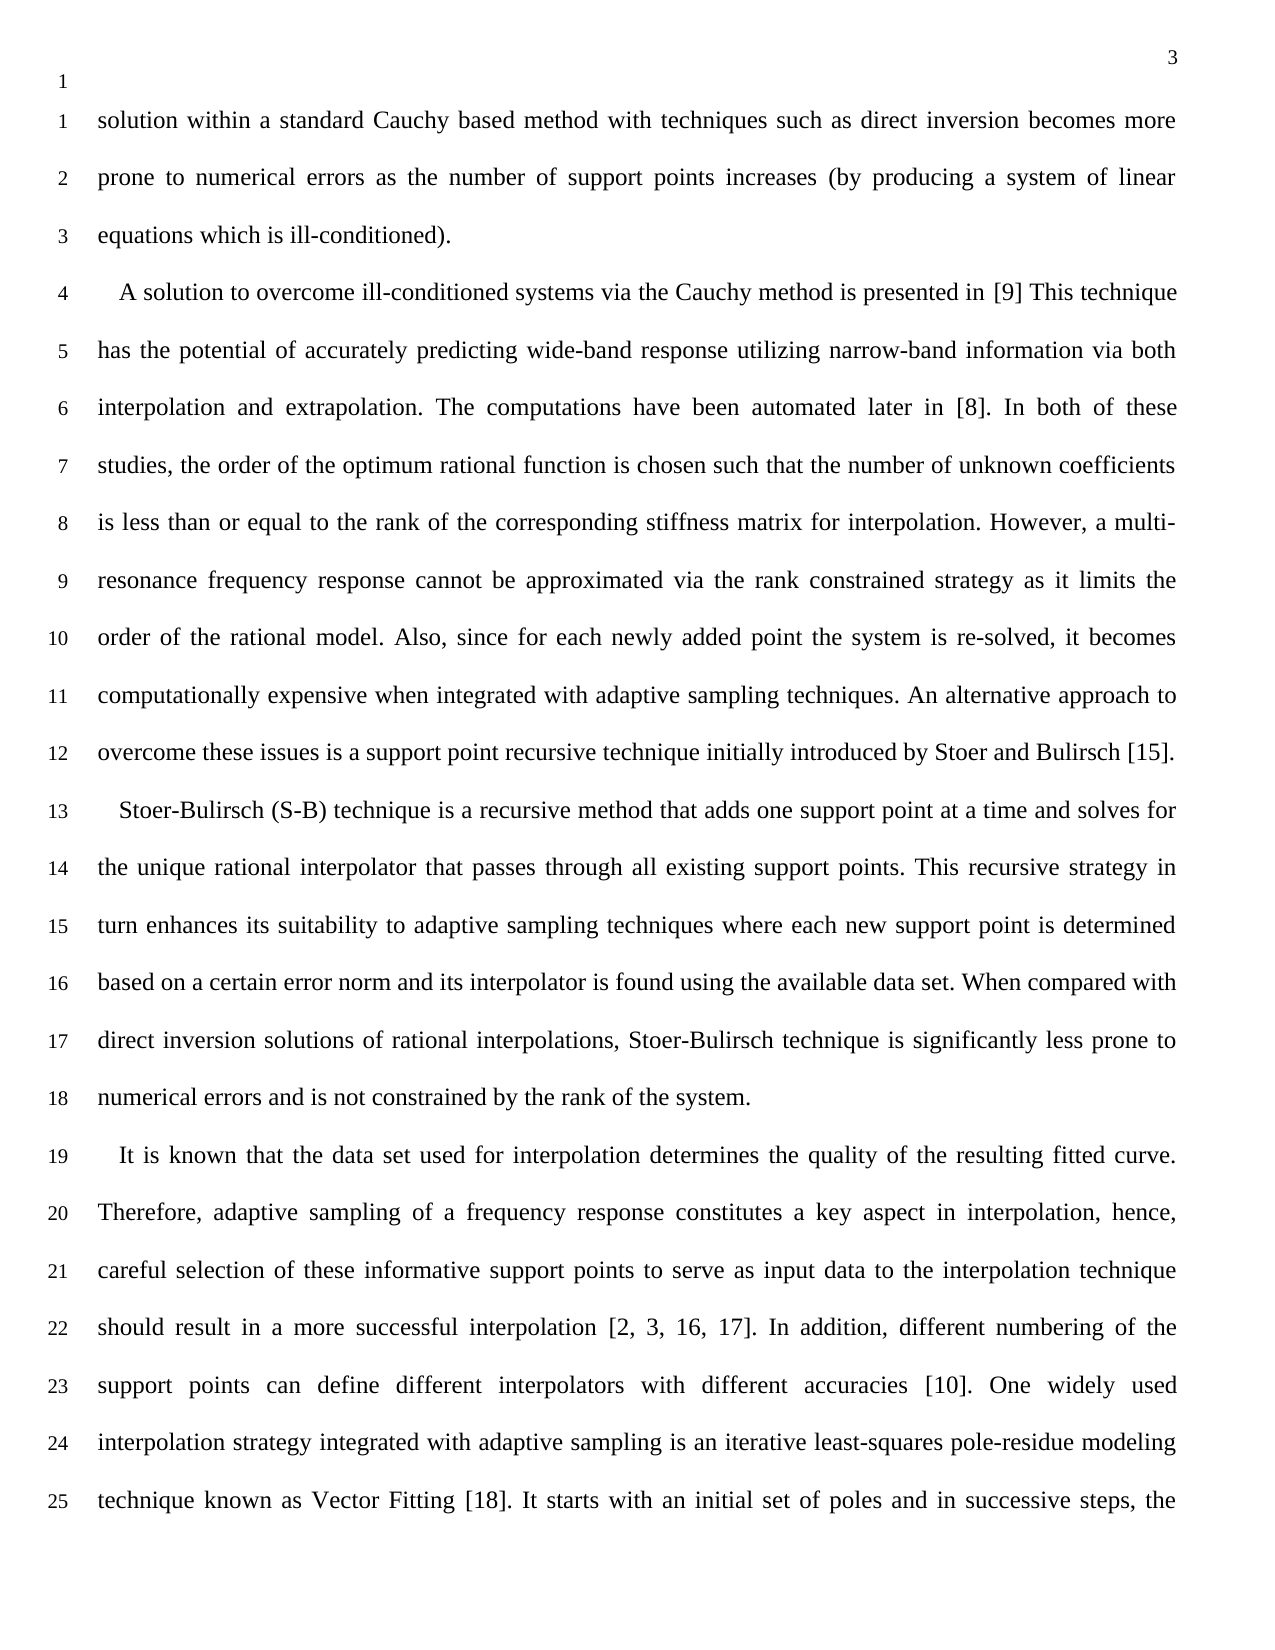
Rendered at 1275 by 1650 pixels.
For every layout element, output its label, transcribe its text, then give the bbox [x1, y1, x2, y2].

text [97, 105, 1177, 249]
text Stoer-Bulirsch (S-B) technique is a recursive method that adds one support point at a time and solves for the unique rational interpolator that passes through all existing support points. This recursive strategy in turn enhances its suitability to adaptive sampling techniques where each new support point is determined based on a certain error norm and its interpolator is found using the available data set. When compared with direct inversion solutions of rational interpolations, Stoer-Bulirsch technique is significantly less prone to numerical errors and is not constrained by the rank of the system. [97, 795, 1177, 1111]
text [97, 1140, 1177, 1514]
text A solution to overcome ill-conditioned systems via the Cauchy method is presented in [9] This technique has the potential of accurately predicting wide-band response utilizing narrow-band information via both interpolation and extrapolation. The computations have been automated later in [8]. In both of these studies, the order of the optimum rational function is chosen such that the number of unknown coefficients is less than or equal to the rank of the corresponding stiffness matrix for interpolation. However, a multi-resonance frequency response cannot be approximated via the rank constrained strategy as it limits the order of the rational model. Also, since for each newly added point the system is re-solved, it becomes computationally expensive when integrated with adaptive sampling techniques. An alternative approach to overcome these issues is a support point recursive technique initially introduced by Stoer and Bulirsch [15]. [97, 277, 1177, 766]
